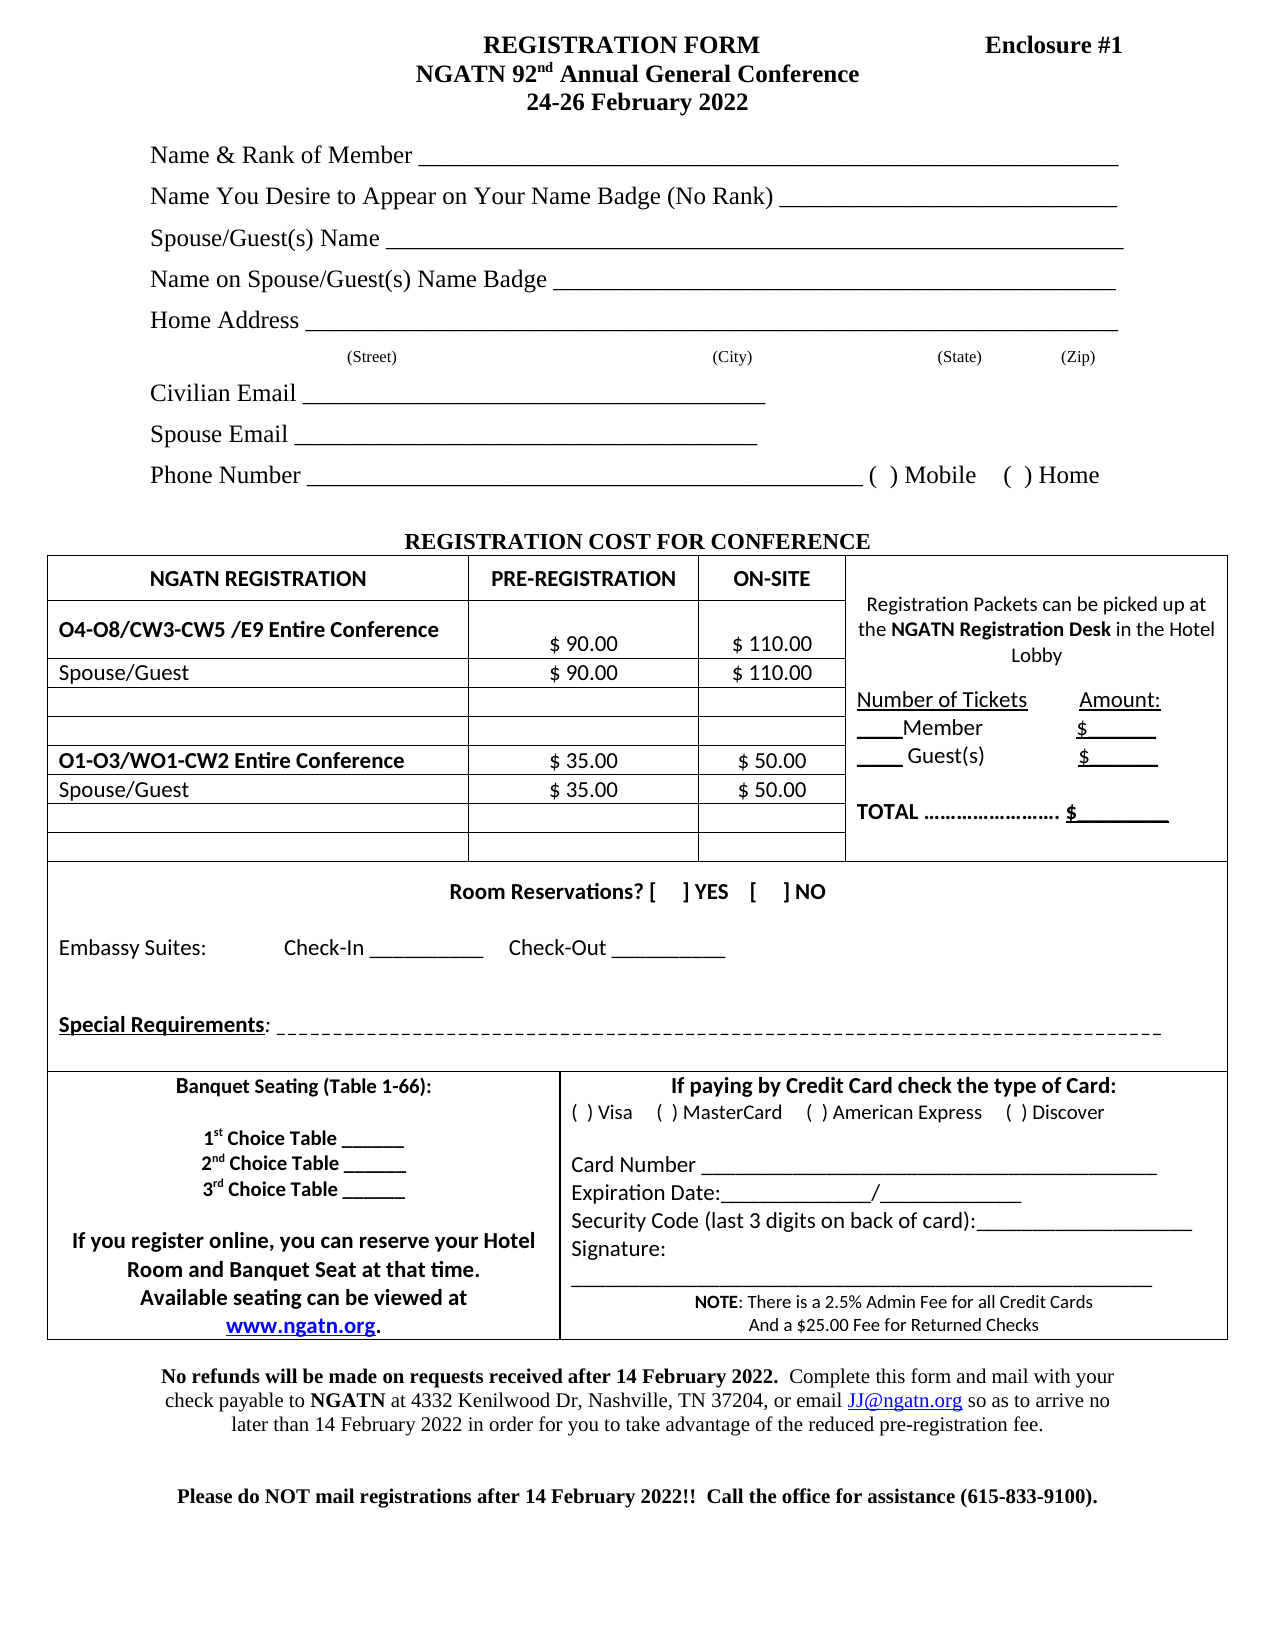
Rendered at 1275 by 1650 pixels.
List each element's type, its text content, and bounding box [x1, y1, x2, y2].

table_cell O1-O3/WO1-CW2 Entire Conference [48, 746, 468, 774]
text NGATN 92nd Annual General Conference [150, 59, 1125, 87]
text REGISTRATION COST FOR CONFERENCE [150, 528, 1125, 554]
table_cell $ 110.00 [699, 601, 845, 657]
table_cell $ 50.00 [699, 775, 845, 803]
table_cell Room Reservations? [ ] YES [ ] NO Embassy Suites: Check-In __________ Check-Out __________ Special Requirements: [48, 862, 1227, 1071]
table_cell [699, 688, 845, 716]
table_cell Banquet Seating (Table 1-66): 1st Choice Table ______ 2nd Choice Table ______ 3rd Choice Table ______ If you register online, you can reserve your Hotel Room and Banquet Seat at that time. Available seating can be viewed at www.ngatn.org. [48, 1072, 559, 1339]
table_cell [469, 833, 698, 861]
table_cell $ 110.00 [699, 659, 845, 687]
table_cell $ 35.00 [469, 775, 698, 803]
table_cell [48, 833, 468, 861]
table_cell [48, 717, 468, 745]
table_cell If paying by Credit Card check the type of Card: ( ) Visa ( ) MasterCard ( ) American Express ( ) Discover Card Number ________________________________________ Expiration Date: / Security Code (last 3 digits on back of card): _______________ Signature: ___________________________________________________ NOTE: There is a 2.5% Admin Fee for all Credit Cards And a $25.00 Fee for Returned Checks [561, 1072, 1227, 1339]
text Name You Desire to Appear on Your Name Badge (No Rank) ___________________________ [150, 181, 1125, 210]
text No refunds will be made on requests received after 14 February 2022. Complete this form and mail with your check payable to NGATN at 4332 Kenilwood Dr, Nashville, TN 37204, or email JJ@ngatn.org so as to arrive no later than 14 February 2022 in order for you to take advantage of the reduced pre-registration fee. [150, 1364, 1125, 1436]
table_cell [48, 804, 468, 832]
table_cell [469, 804, 698, 832]
table_header PRE-REGISTRATION [469, 556, 698, 600]
table_header ON-SITE [699, 556, 845, 600]
table_cell [699, 833, 845, 861]
text Name & Rank of Member ________________________________________________________ [150, 140, 1125, 169]
text Please do NOT mail registrations after 14 February 2022!! Call the office for assistance (615-833-9100). [150, 1484, 1125, 1508]
table_cell [699, 717, 845, 745]
text Civilian Email _____________________________________ [150, 378, 1125, 407]
table_cell O4-O8/CW3-CW5 /E9 Entire Conference [48, 601, 468, 657]
text REGISTRATION FORM Enclosure #1 [150, 30, 1125, 59]
table_cell $ 35.00 [469, 746, 698, 774]
table_cell [48, 688, 468, 716]
table_cell [469, 717, 698, 745]
table_cell Spouse/Guest [48, 659, 468, 687]
text Name on Spouse/Guest(s) Name Badge _____________________________________________ [150, 264, 1125, 293]
text Home Address _________________________________________________________________ [150, 305, 1125, 334]
table_cell $ 90.00 [469, 659, 698, 687]
table_header Registration Packets can be picked up at the NGATN Registration Desk in the Hotel Lobby Number of Tickets Amount: ____Member $______ ____ Guest(s) $______ TOTAL ……………………. $________ [846, 556, 1227, 861]
table_cell [699, 804, 845, 832]
table_cell [469, 688, 698, 716]
table_header NGATN REGISTRATION [48, 556, 468, 600]
text Spouse/Guest(s) Name ___________________________________________________________ [150, 223, 1125, 251]
text Phone Number ( ) Mobile ( ) Home [150, 461, 1125, 489]
table_cell Spouse/Guest [48, 775, 468, 803]
text Spouse Email _____________________________________ [150, 419, 1125, 448]
text 24-26 February 2022 [150, 87, 1125, 116]
table_cell $ 90.00 [469, 601, 698, 657]
text (Street) (City) (State) (Zip) [150, 346, 1125, 366]
table_cell $ 50.00 [699, 746, 845, 774]
